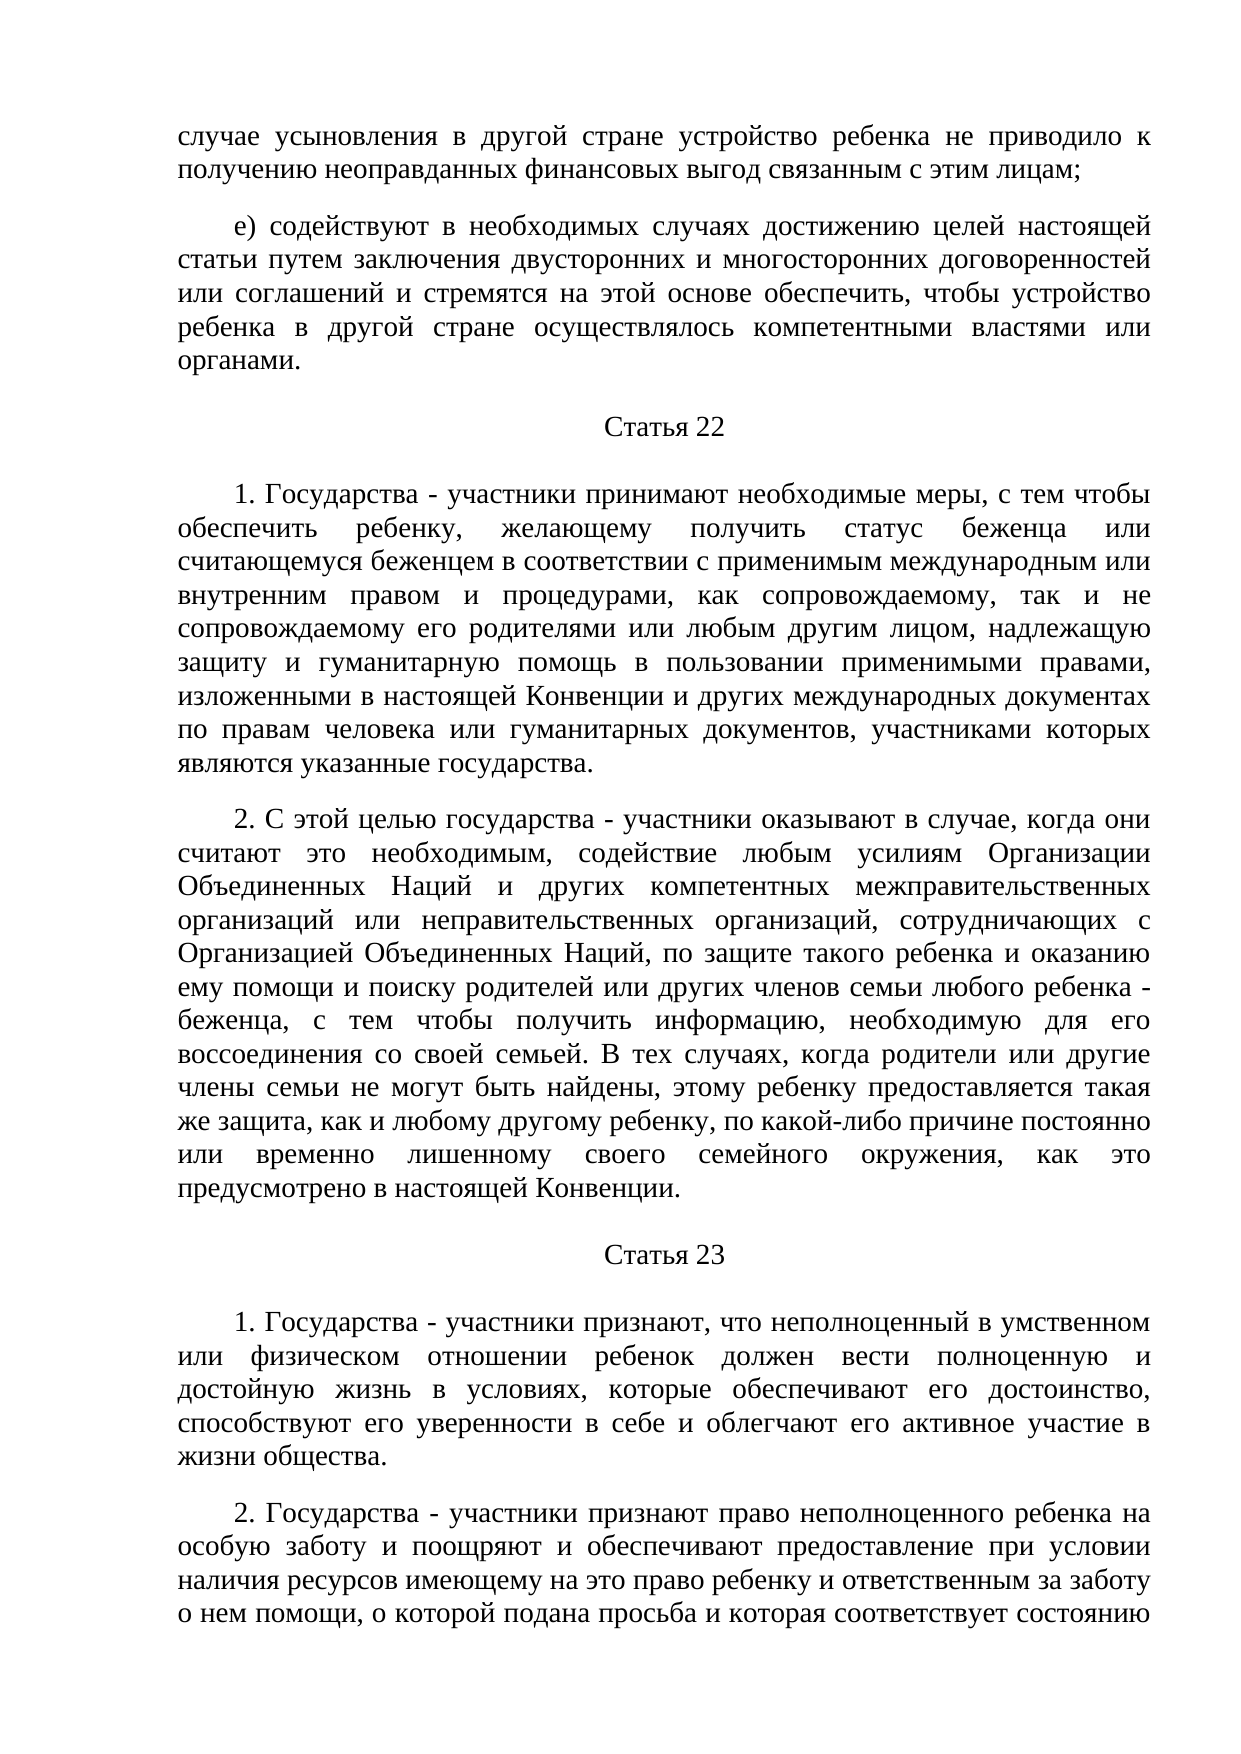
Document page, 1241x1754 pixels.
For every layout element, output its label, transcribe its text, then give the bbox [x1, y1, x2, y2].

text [177, 118, 1152, 185]
text Статья 23 [177, 1237, 1152, 1271]
text Статья 22 [177, 409, 1152, 443]
text 1. Государства - участники признают, что неполноценный в умственном или физическом отношении ребенок должен вести полноценную и достойную жизнь в условиях, которые обеспечивают его достоинство, способствуют его уверенности в себе и облегчают его активное участие в жизни общества. [177, 1304, 1152, 1472]
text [177, 1495, 1152, 1629]
text e) содействуют в необходимых случаях достижению целей настоящей статьи путем заключения двусторонних и многосторонних договоренностей или соглашений и стремятся на этой основе обеспечить, чтобы устройство ребенка в другой стране осуществлялось компетентными властями или органами. [177, 208, 1152, 376]
text 1. Государства - участники принимают необходимые меры, с тем чтобы обеспечить ребенку, желающему получить статус беженца или считающемуся беженцем в соответствии с применимым международным или внутренним правом и процедурами, как сопровождаемому, так и не сопровождаемому его родителями или любым другим лицом, надлежащую защиту и гуманитарную помощь в пользовании применимыми правами, изложенными в настоящей Конвенции и других международных документах по правам человека или гуманитарных документов, участниками которых являются указанные государства. [177, 476, 1152, 778]
text 2. С этой целью государства - участники оказывают в случае, когда они считают это необходимым, содействие любым усилиям Организации Объединенных Наций и других компетентных межправительственных организаций или неправительственных организаций, сотрудничающих с Организацией Объединенных Наций, по защите такого ребенка и оказанию ему помощи и поиску родителей или других членов семьи любого ребенка - беженца, с тем чтобы получить информацию, необходимую для его воссоединения со своей семьей. В тех случаях, когда родители или другие члены семьи не могут быть найдены, этому ребенку предоставляется такая же защита, как и любому другому ребенку, по какой-либо причине постоянно или временно лишенному своего семейного окружения, как это предусмотрено в настоящей Конвенции. [177, 801, 1152, 1204]
